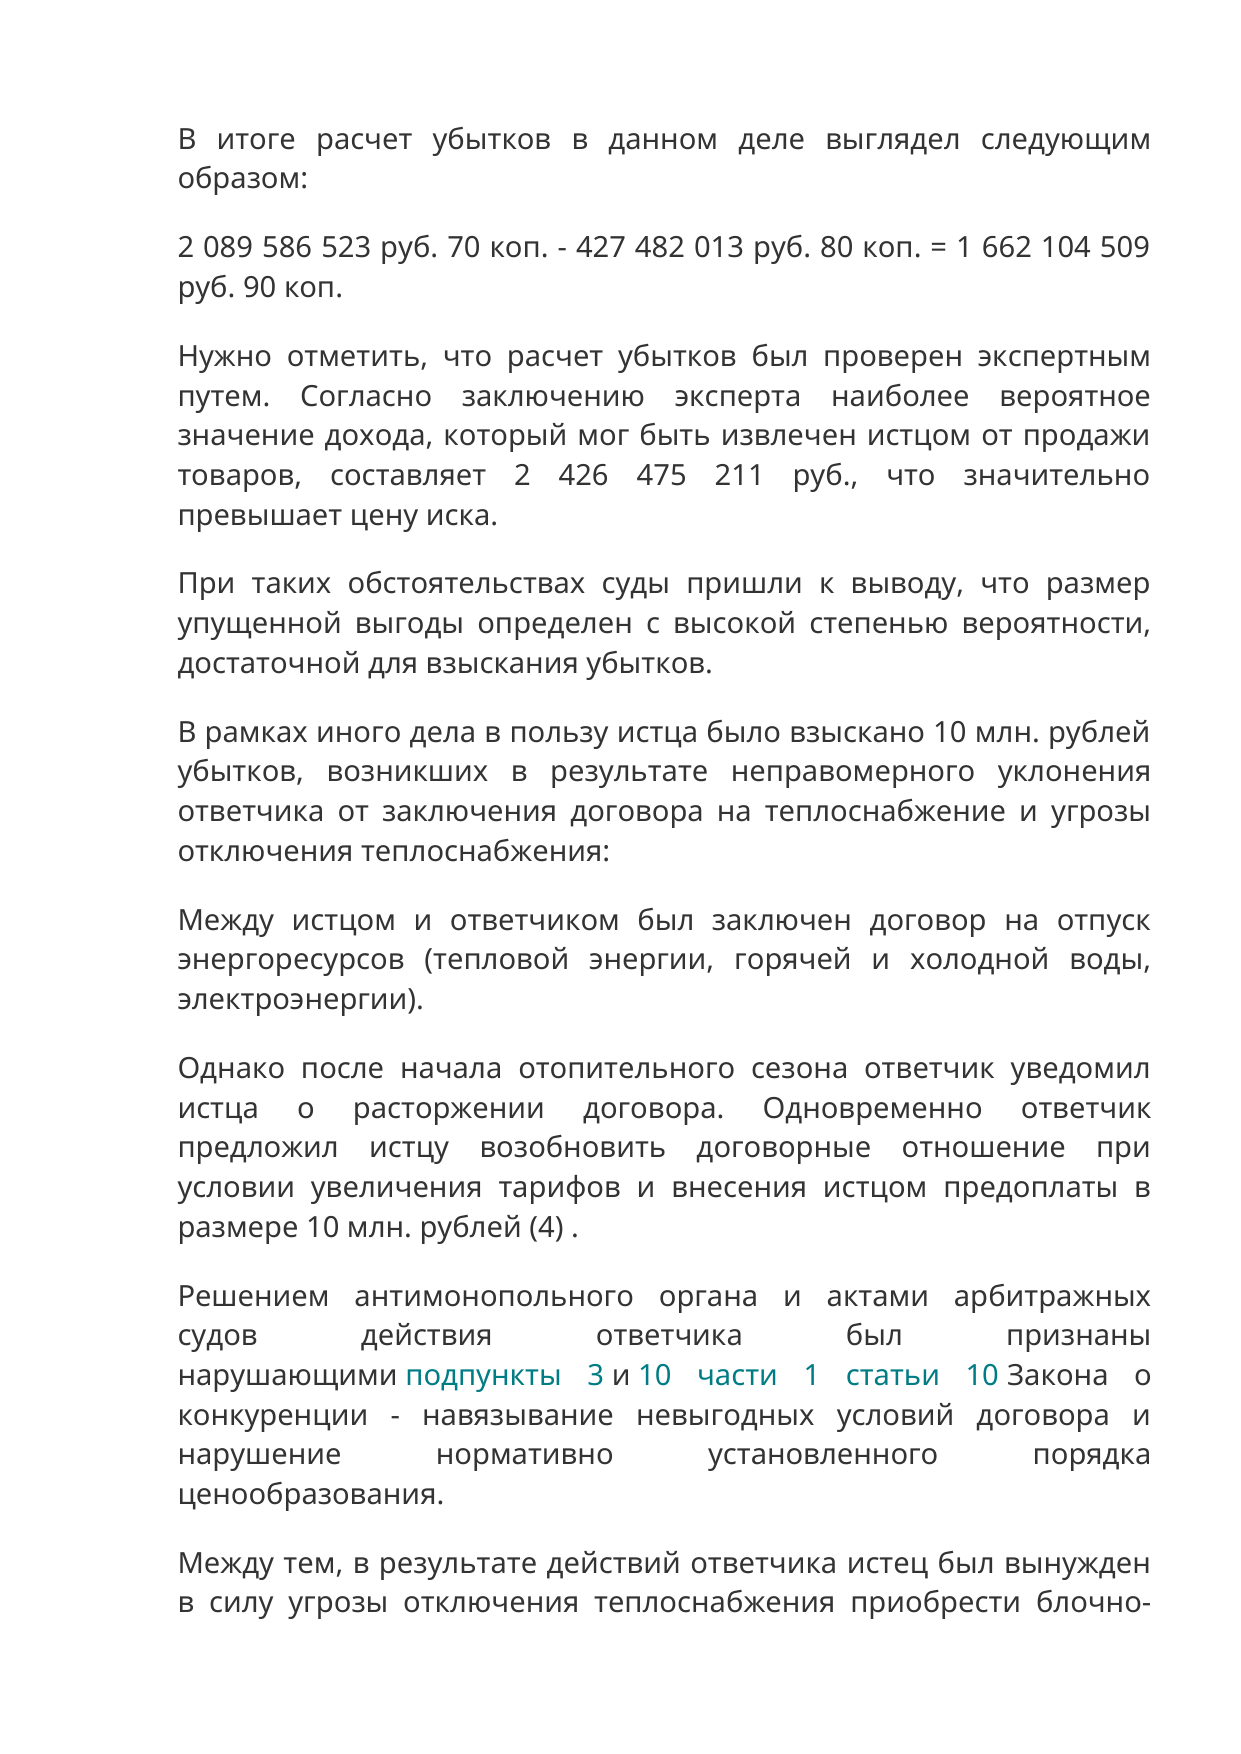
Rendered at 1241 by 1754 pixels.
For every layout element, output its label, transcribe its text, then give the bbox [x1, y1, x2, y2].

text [177, 1542, 1152, 1621]
text Между истцом и ответчиком был заключен договор на отпуск энергоресурсов (тепловой энергии, горячей и холодной воды, электроэнергии). [177, 899, 1152, 1018]
text При таких обстоятельствах суды пришли к выводу, что размер упущенной выгоды определен с высокой степенью вероятности, достаточной для взыскания убытков. [177, 563, 1152, 682]
text 2 089 586 523 руб. 70 коп. - 427 482 013 руб. 80 коп. = 1 662 104 509 руб. 90 коп. [177, 227, 1152, 306]
text Нужно отметить, что расчет убытков был проверен экспертным путем. Согласно заключению эксперта наиболее вероятное значение дохода, который мог быть извлечен истцом от продажи товаров, составляет 2 426 475 211 руб., что значительно превышает цену иска. [177, 335, 1152, 534]
text В рамках иного дела в пользу истца было взыскано 10 млн. рублей убытков, возникших в результате неправомерного уклонения ответчика от заключения договора на теплоснабжение и угрозы отключения теплоснабжения: [177, 711, 1152, 870]
text Однако после начала отопительного сезона ответчик уведомил истца о расторжении договора. Одновременно ответчик предложил истцу возобновить договорные отношение при условии увеличения тарифов и внесения истцом предоплаты в размере 10 млн. рублей (4) . [177, 1047, 1152, 1246]
text Решением антимонопольного органа и актами арбитражных судов действия ответчика был признаны нарушающими подпункты 3 и 10 части 1 статьи 10 Закона о конкуренции - навязывание невыгодных условий договора и нарушение нормативно установленного порядка ценообразования. [177, 1275, 1152, 1513]
text В итоге расчет убытков в данном деле выглядел следующим образом: [177, 118, 1152, 197]
